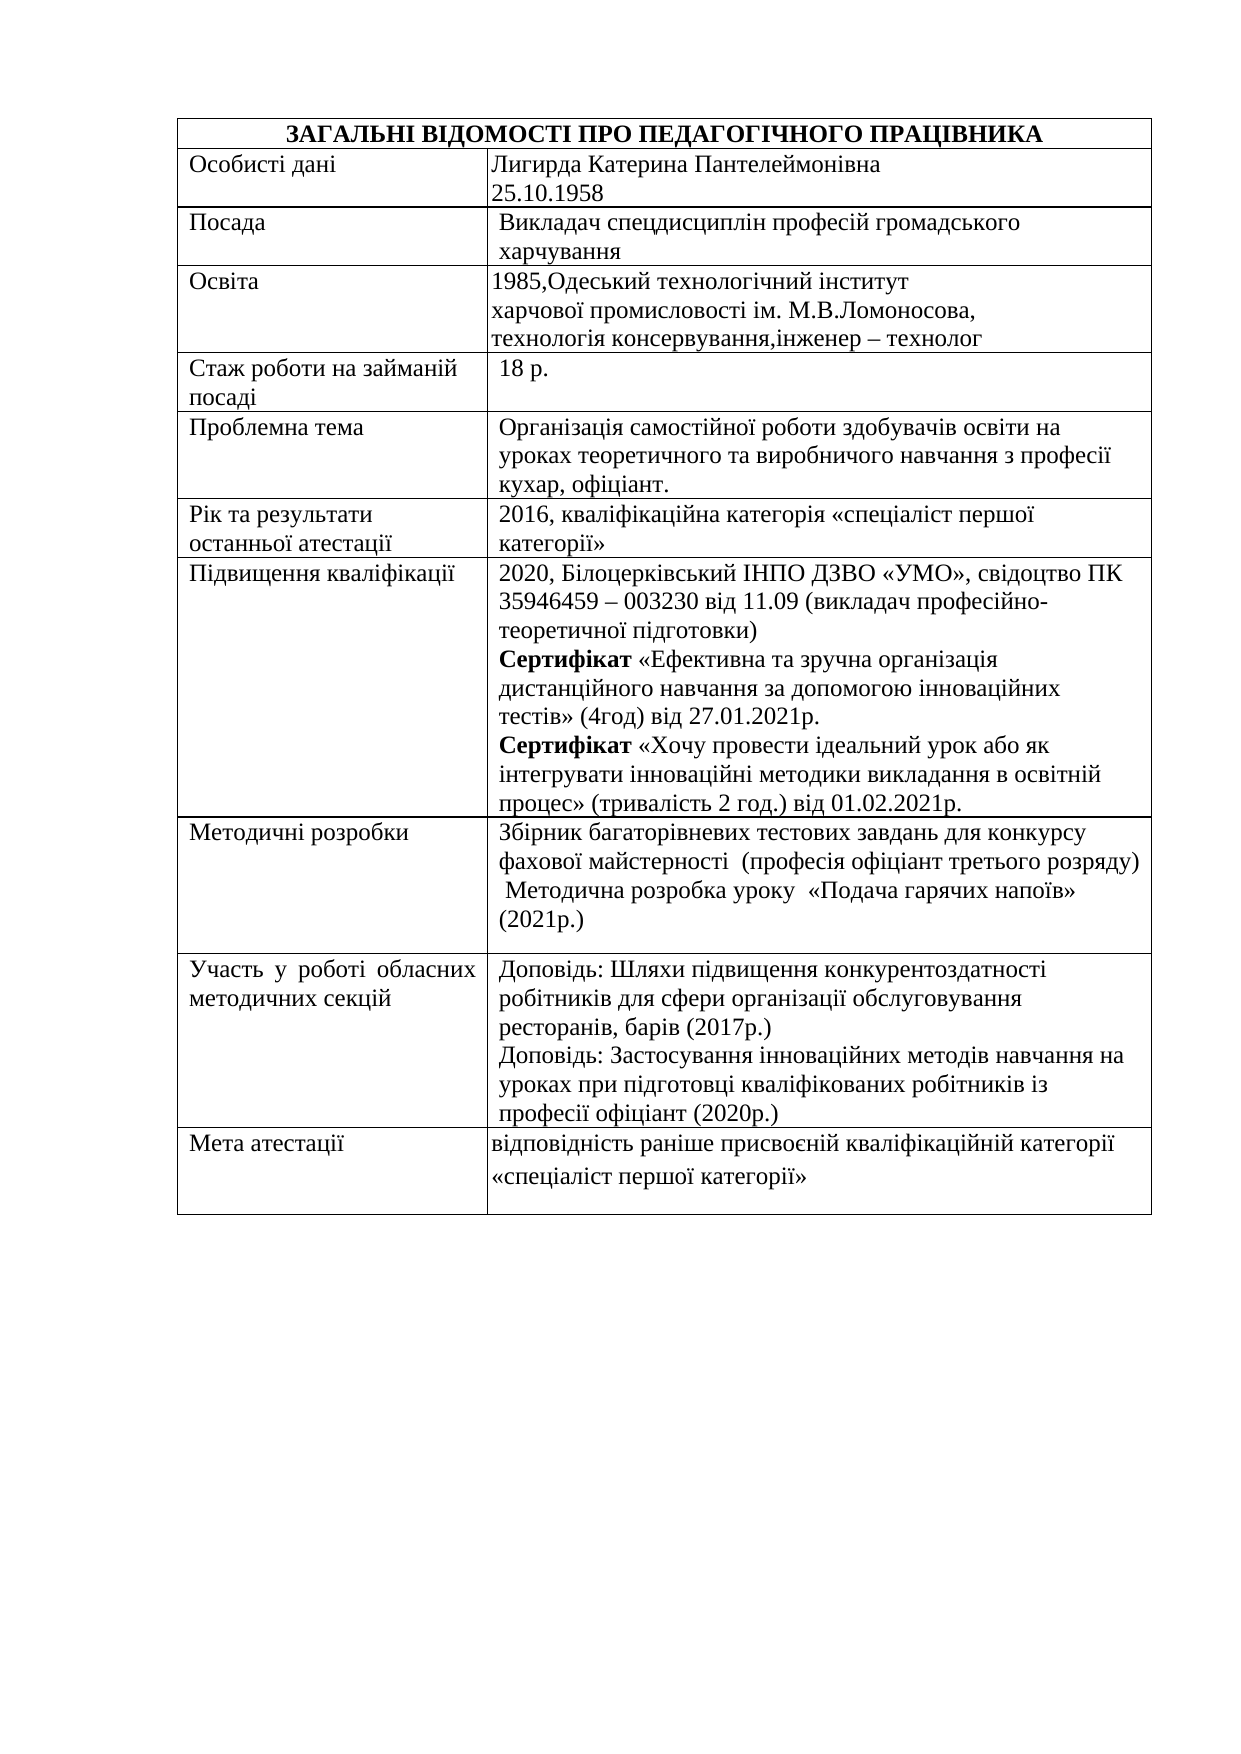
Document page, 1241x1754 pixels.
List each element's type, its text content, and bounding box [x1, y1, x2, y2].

table_cell 1985,Одеський технологічний інститут харчової промисловості ім. М.В.Ломоносова, технологія консервування,інженер – технолог [488, 266, 1151, 352]
table_cell Посада [178, 208, 487, 265]
table_cell 18 р. [488, 353, 1151, 411]
table_cell Особисті дані [178, 149, 487, 206]
table_header ЗАГАЛЬНІ ВІДОМОСТІ ПРО ПЕДАГОГІЧНОГО ПРАЦІВНИКА [178, 119, 1151, 148]
table_cell 2016, кваліфікаційна категорія «спеціаліст першої категорії» [488, 499, 1151, 557]
table_cell Підвищення кваліфікації [178, 558, 487, 816]
table_cell Організація самостійної роботи здобувачів освіти на уроках теоретичного та виробничого навчання з професії кухар, офіціант. [488, 412, 1151, 498]
table_cell відповідність раніше присвоєній кваліфікаційній категорії «спеціаліст першої категорії» [488, 1128, 1151, 1214]
table_cell Мета атестації [178, 1128, 487, 1214]
table_cell Освіта [178, 266, 487, 352]
table_cell Лигирда Катерина Пантелеймонівна 25.10.1958 [488, 149, 1151, 206]
table_cell Методичні розробки [178, 818, 487, 953]
table_cell 2020, Білоцерківський ІНПО ДЗВО «УМО», свідоцтво ПК 35946459 – 003230 від 11.09 (викладач професійно-теоретичної підготовки) Сертифікат «Ефективна та зручна організація дистанційного навчання за допомогою інноваційних тестів» (4год) від 27.01.2021р. Сертифікат «Хочу провести ідеальний урок або як інтегрувати інноваційні методики викладання в освітній процес» (тривалість 2 год.) від 01.02.2021р. [488, 558, 1151, 816]
table_cell Викладач спецдисциплін професій громадського харчування [488, 208, 1151, 265]
table_cell Збірник багаторівневих тестових завдань для конкурсу фахової майстерності (професія офіціант третього розряду) Методична розробка уроку «Подача гарячих напоїв» (2021р.) [488, 818, 1151, 953]
table_cell Стаж роботи на займаній посаді [178, 353, 487, 411]
table_cell Доповідь: Шляхи підвищення конкурентоздатності робітників для сфери організації обслуговування ресторанів, барів (2017р.) Доповідь: Застосування інноваційних методів навчання на уроках при підготовці кваліфікованих робітників із професії офіціант (2020р.) [488, 954, 1151, 1127]
table_cell Рік та результати останньої атестації [178, 499, 487, 557]
table_cell Участь у роботі обласних методичних секцій [178, 954, 487, 1127]
table_cell Проблемна тема [178, 412, 487, 498]
